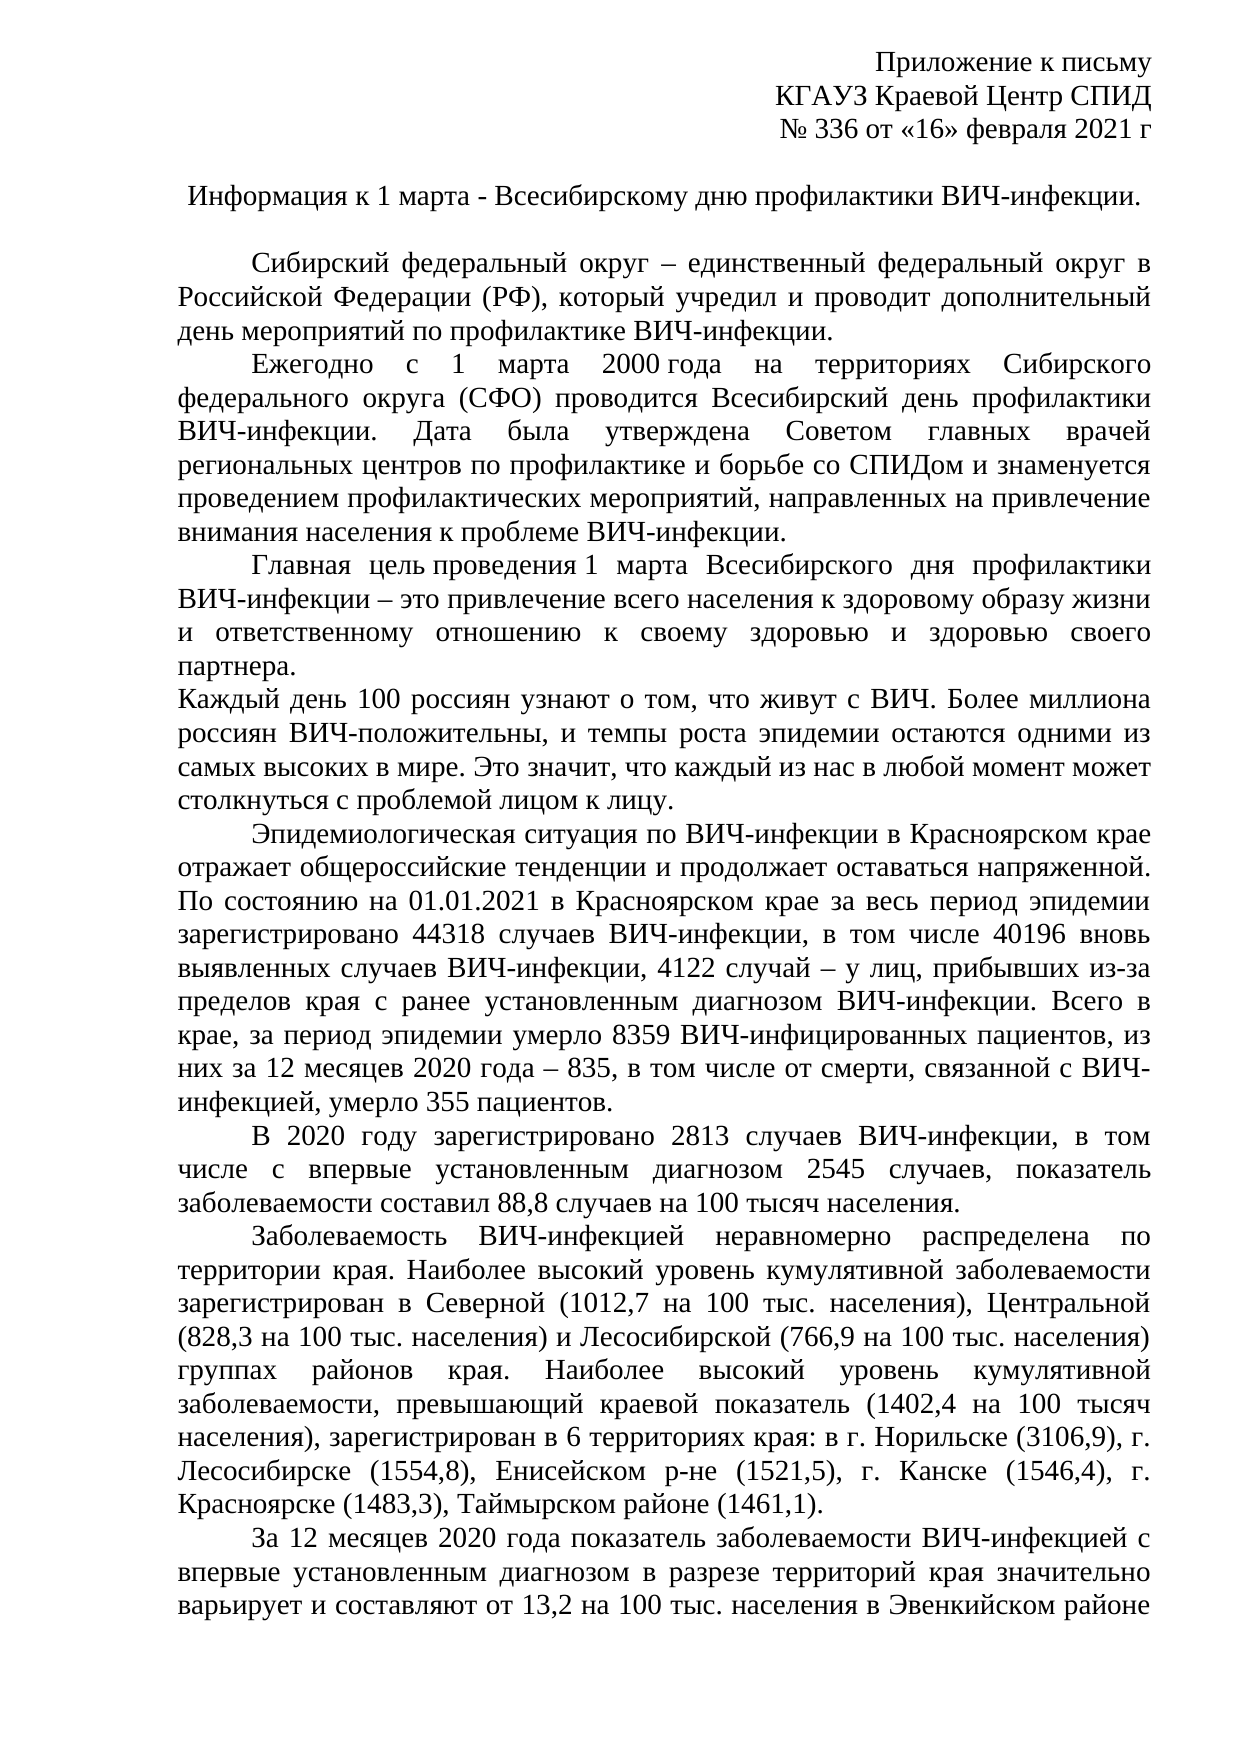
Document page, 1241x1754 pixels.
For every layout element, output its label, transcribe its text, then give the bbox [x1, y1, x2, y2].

text Сибирский федеральный округ – единственный федеральный округ в Российской Федерации (РФ), который учредил и проводит дополнительный день мероприятий по профилактике ВИЧ-инфекции. [177, 246, 1152, 346]
text № 336 от «16» февраля 2021 г [177, 111, 1152, 145]
text Каждый день 100 россиян узнают о том, что живут с ВИЧ. Более миллиона россиян ВИЧ-положительны, и темпы роста эпидемии остаются одними из самых высоких в мире. Это значит, что каждый из нас в любой момент может столкнуться с проблемой лицом к лицу. [177, 682, 1152, 816]
text КГАУЗ Краевой Центр СПИД [177, 78, 1152, 111]
text В 2020 году зарегистрировано 2813 случаев ВИЧ-инфекции, в том числе с впервые установленным диагнозом 2545 случаев, показатель заболеваемости составил 88,8 случаев на 100 тысяч населения. [177, 1118, 1152, 1218]
text Ежегодно с 1 марта 2000 года на территориях Сибирского федерального округа (СФО) проводится Всесибирский день профилактики ВИЧ-инфекции. Дата была утверждена Советом главных врачей региональных центров по профилактике и борьбе со СПИДом и знаменуется проведением профилактических мероприятий, направленных на привлечение внимания населения к проблеме ВИЧ-инфекции. [177, 346, 1152, 547]
text Информация к 1 марта - Всесибирскому дню профилактики ВИЧ-инфекции. [177, 178, 1152, 212]
text Эпидемиологическая ситуация по ВИЧ-инфекции в Красноярском крае отражает общероссийские тенденции и продолжает оставаться напряженной. По состоянию на 01.01.2021 в Красноярском крае за весь период эпидемии зарегистрировано 44318 случаев ВИЧ-инфекции, в том числе 40196 вновь выявленных случаев ВИЧ-инфекции, 4122 случай – у лиц, прибывших из-за пределов края с ранее установленным диагнозом ВИЧ-инфекции. Всего в крае, за период эпидемии умерло 8359 ВИЧ-инфицированных пациентов, из них за 12 месяцев 2020 года – 835, в том числе от смерти, связанной с ВИЧ-инфекцией, умерло 355 пациентов. [177, 816, 1152, 1118]
text Главная цель проведения 1 марта Всесибирского дня профилактики ВИЧ-инфекции – это привлечение всего населения к здоровому образу жизни и ответственному отношению к своему здоровью и здоровью своего партнера. [177, 547, 1152, 682]
text Приложение к письму [177, 44, 1152, 78]
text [177, 1520, 1152, 1621]
text Заболеваемость ВИЧ-инфекцией неравномерно распределена по территории края. Наиболее высокий уровень кумулятивной заболеваемости зарегистрирован в Северной (1012,7 на 100 тыс. населения), Центральной (828,3 на 100 тыс. населения) и Лесосибирской (766,9 на 100 тыс. населения) группах районов края. Наиболее высокий уровень кумулятивной заболеваемости, превышающий краевой показатель (1402,4 на 100 тысяч населения), зарегистрирован в 6 территориях края: в г. Норильске (3106,9), г. Лесосибирске (1554,8), Енисейском р-не (1521,5), г. Канске (1546,4), г. Красноярске (1483,3), Таймырском районе (1461,1). [177, 1218, 1152, 1520]
